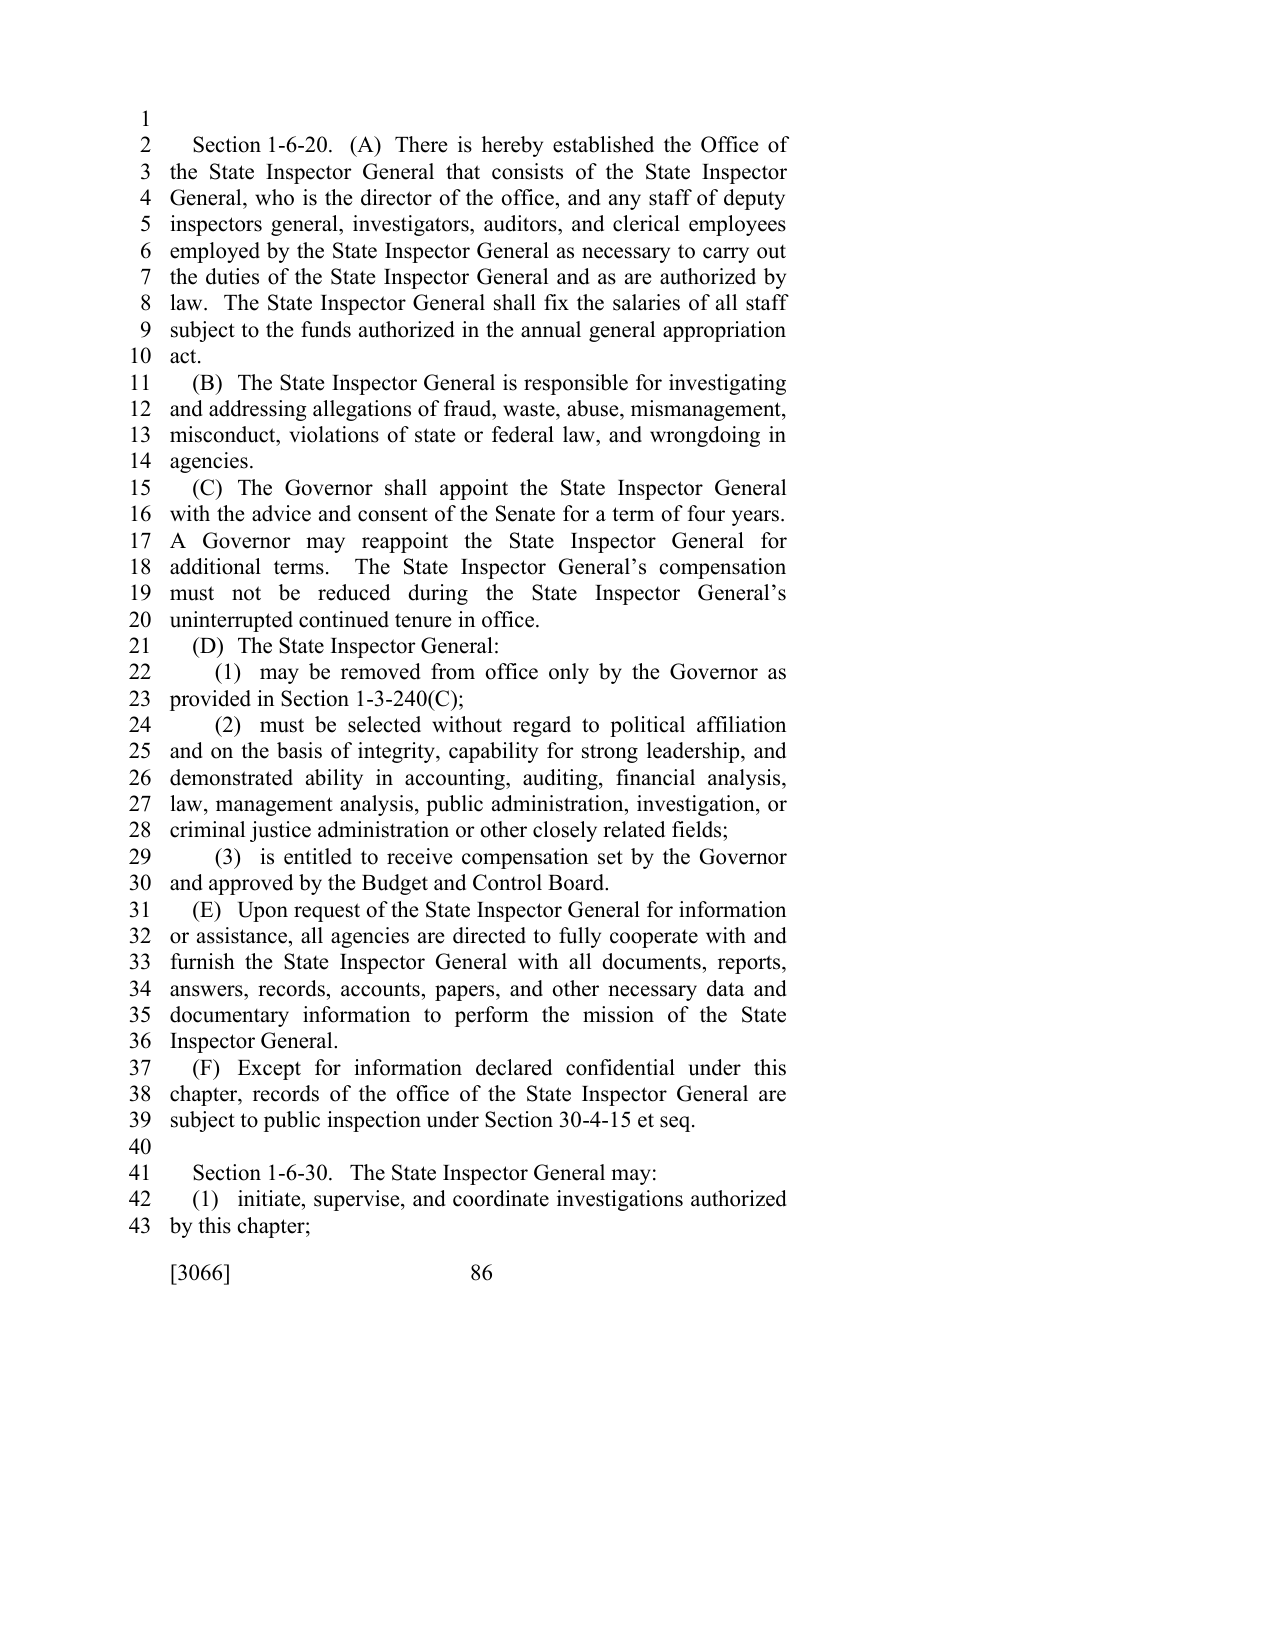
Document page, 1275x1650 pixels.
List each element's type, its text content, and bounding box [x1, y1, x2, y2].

text (1) may be removed from office only by the Governor as provided in Section 1-3-240(C); [169, 658, 787, 711]
text Section 1-6-30. The State Inspector General may: [169, 1159, 787, 1186]
text (1) initiate, supervise, and coordinate investigations authorized by this chapter; [169, 1186, 787, 1238]
text (E) Upon request of the State Inspector General for information or assistance, all agencies are directed to fully cooperate with and furnish the State Inspector General with all documents, reports, answers, records, accounts, papers, and other necessary data and documentary information to perform the mission of the State Inspector General. [169, 896, 787, 1054]
text (D) The State Inspector General: [169, 632, 787, 658]
text (B) The State Inspector General is responsible for investigating and addressing allegations of fraud, waste, abuse, mismanagement, misconduct, violations of state or federal law, and wrongdoing in agencies. [169, 368, 787, 474]
text (F) Except for information declared confidential under this chapter, records of the office of the State Inspector General are subject to public inspection under Section 30-4-15 et seq. [169, 1054, 787, 1133]
text (2) must be selected without regard to political affiliation and on the basis of integrity, capability for strong leadership, and demonstrated ability in accounting, auditing, financial analysis, law, management analysis, public administration, investigation, or criminal justice administration or other closely related fields; [169, 711, 787, 843]
text Section 1-6-20. (A) There is hereby established the Office of the State Inspector General that consists of the State Inspector General, who is the director of the office, and any staff of deputy inspectors general, investigators, auditors, and clerical employees employed by the State Inspector General as necessary to carry out the duties of the State Inspector General and as are authorized by law. The State Inspector General shall fix the salaries of all staff subject to the funds authorized in the annual general appropriation act. [169, 131, 787, 368]
text (3) is entitled to receive compensation set by the Governor and approved by the Budget and Control Board. [169, 843, 787, 896]
text (C) The Governor shall appoint the State Inspector General with the advice and consent of the Senate for a term of four years. A Governor may reappoint the State Inspector General for additional terms. The State Inspector General’s compensation must not be reduced during the State Inspector General’s uninterrupted continued tenure in office. [169, 474, 787, 632]
